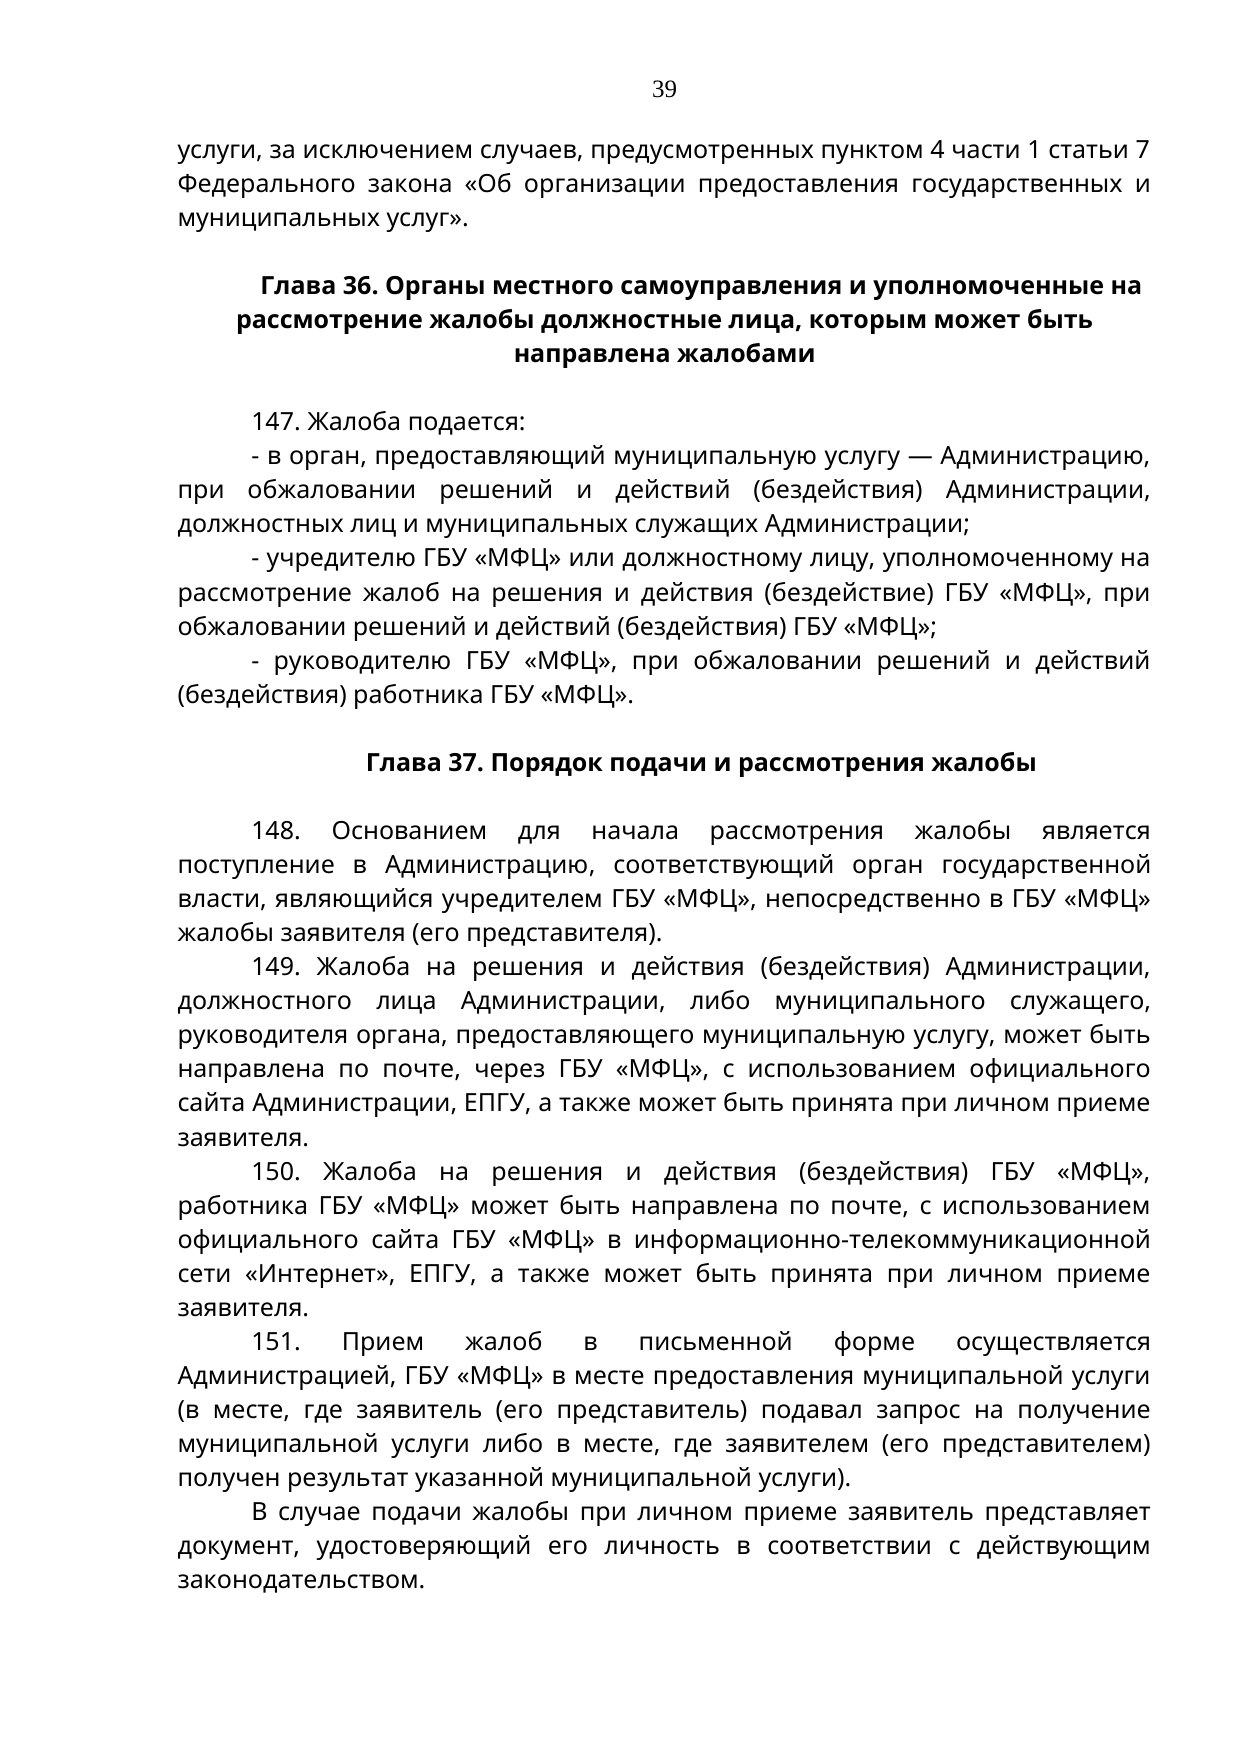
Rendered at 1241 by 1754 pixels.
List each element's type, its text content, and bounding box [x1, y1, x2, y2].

text 151. Прием жалоб в письменной форме осуществляется Администрацией, ГБУ «МФЦ» в месте предоставления муниципальной услуги (в месте, где заявитель (его представитель) подавал запрос на получение муниципальной услуги либо в месте, где заявителем (его представителем) получен результат указанной муниципальной услуги). [177, 1323, 1152, 1494]
text - в орган, предоставляющий муниципальную услугу — Администрацию, при обжаловании решений и действий (бездействия) Администрации, должностных лиц и муниципальных служащих Администрации; [177, 438, 1152, 540]
text - руководителю ГБУ «МФЦ», при обжаловании решений и действий (бездействия) работника ГБУ «МФЦ». [177, 642, 1152, 710]
text 150. Жалоба на решения и действия (бездействия) ГБУ «МФЦ», работника ГБУ «МФЦ» может быть направлена по почте, с использованием официального сайта ГБУ «МФЦ» в информационно-телекоммуникационной сети «Интернет», ЕПГУ, а также может быть принята при личном приеме заявителя. [177, 1153, 1152, 1323]
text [177, 131, 1152, 233]
text Глава 36. Органы местного самоуправления и уполномоченные на рассмотрение жалобы должностные лица, которым может быть направлена жалобами [177, 268, 1152, 370]
text Глава 37. Порядок подачи и рассмотрения жалобы [177, 744, 1152, 778]
text 148. Основанием для начала рассмотрения жалобы является поступление в Администрацию, соответствующий орган государственной власти, являющийся учредителем ГБУ «МФЦ», непосредственно в ГБУ «МФЦ» жалобы заявителя (его представителя). [177, 813, 1152, 949]
text В случае подачи жалобы при личном приеме заявитель представляет документ, удостоверяющий его личность в соответствии с действующим законодательством. [177, 1494, 1152, 1596]
text 147. Жалоба подается: [177, 404, 1152, 438]
text - учредителю ГБУ «МФЦ» или должностному лицу, уполномоченному на рассмотрение жалоб на решения и действия (бездействие) ГБУ «МФЦ», при обжаловании решений и действий (бездействия) ГБУ «МФЦ»; [177, 540, 1152, 642]
text 149. Жалоба на решения и действия (бездействия) Администрации, должностного лица Администрации, либо муниципального служащего, руководителя органа, предоставляющего муниципальную услугу, может быть направлена по почте, через ГБУ «МФЦ», с использованием официального сайта Администрации, ЕПГУ, а также может быть принята при личном приеме заявителя. [177, 949, 1152, 1153]
